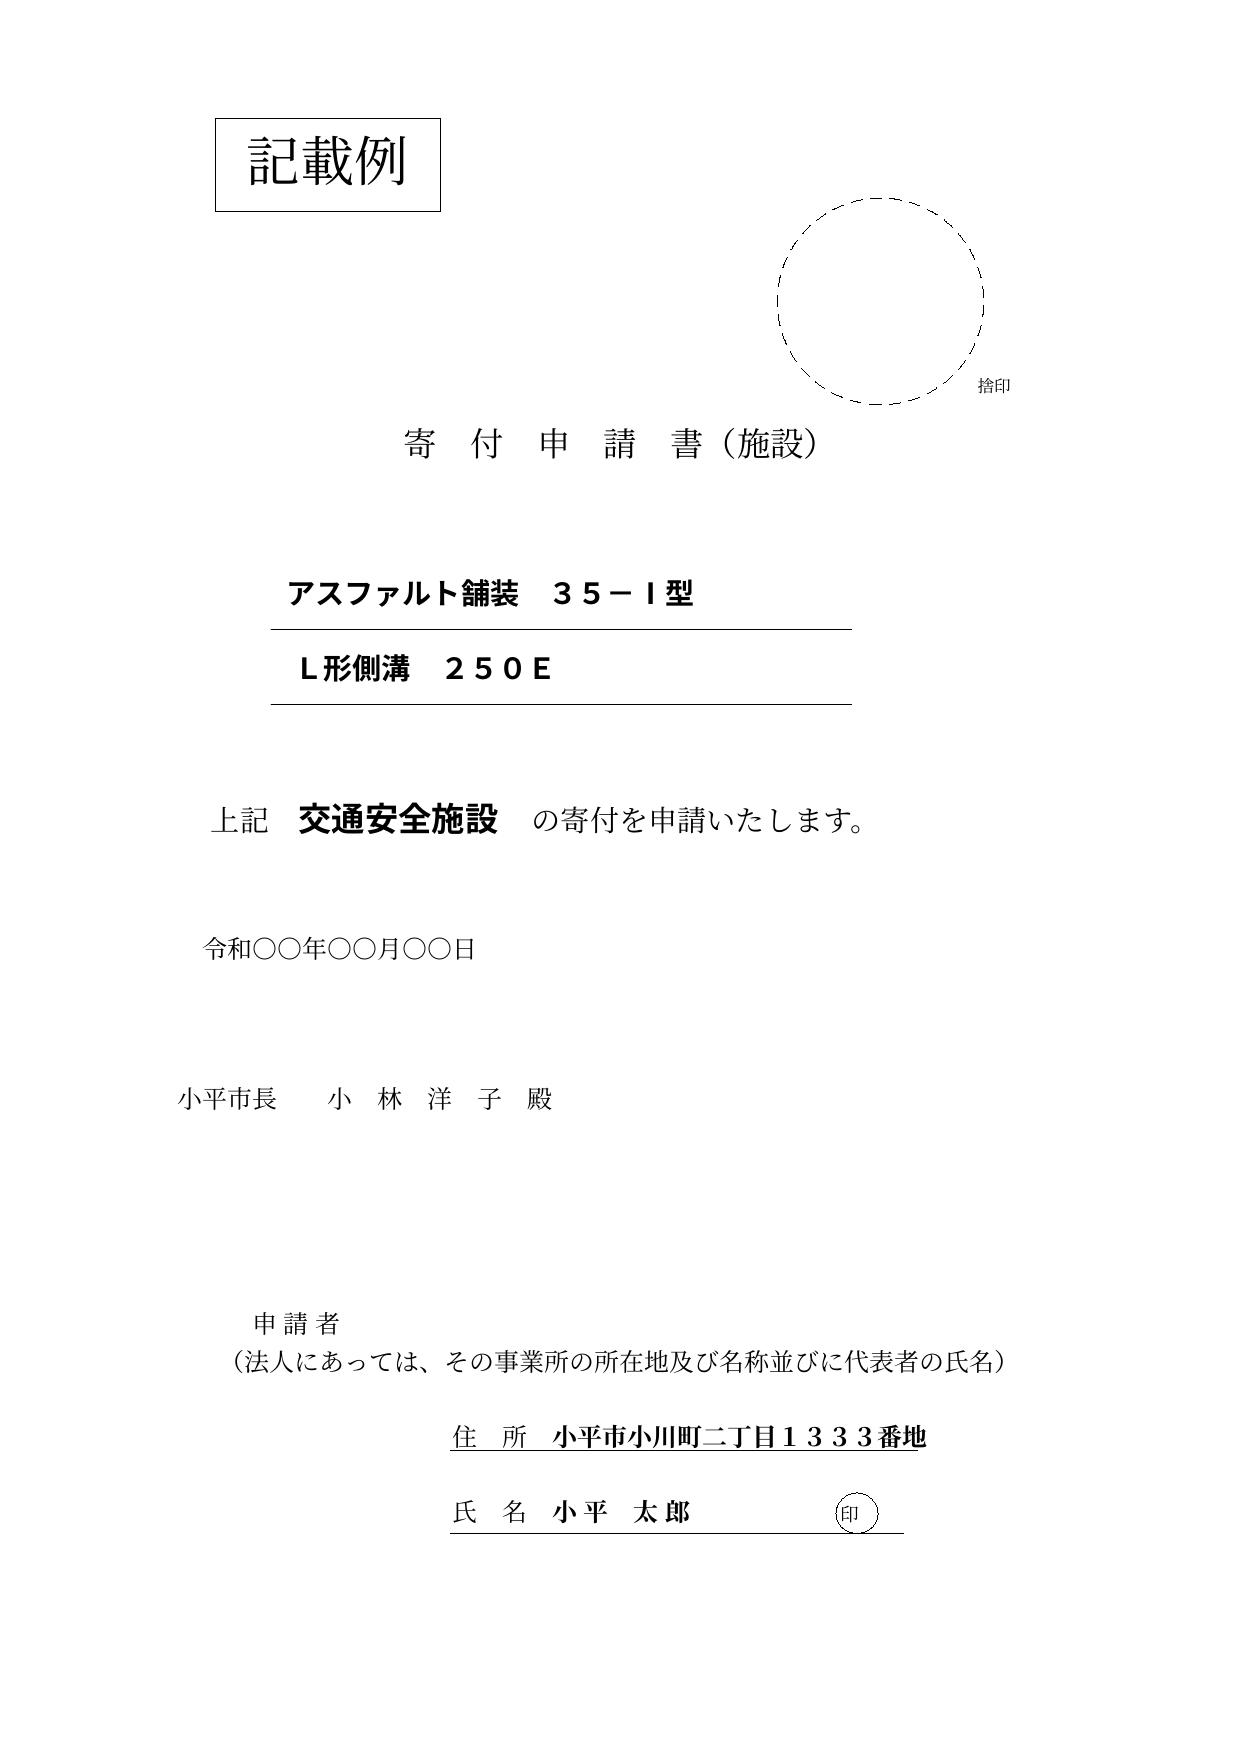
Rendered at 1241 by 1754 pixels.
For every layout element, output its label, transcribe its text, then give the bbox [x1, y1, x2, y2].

text 住 所 小平市小川町二丁目１３３３番地 [177, 1417, 1063, 1454]
text Ｌ形側溝 ２５０Ｅ [177, 629, 1063, 704]
text 捨印 [177, 367, 862, 404]
text （法人にあっては、その事業所の所在地及び名称並びに代表者の氏名） [177, 1342, 1019, 1379]
text 小平市長 小 林 洋 子 殿 [177, 1079, 1063, 1117]
text 申 請 者 [177, 1304, 1063, 1342]
text アスファルト舗装 ３５－Ⅰ型 [177, 554, 1063, 629]
text 捨印 [900, 367, 1063, 404]
text 寄 付 申 請 書（施設） [177, 404, 1063, 479]
text 氏 名 小 平 太 郎 印 [177, 1492, 1063, 1529]
text 令和○○年○○月○○日 [177, 929, 1063, 967]
text 上記 交通安全施設 の寄付を申請いたします。 [177, 779, 1063, 854]
